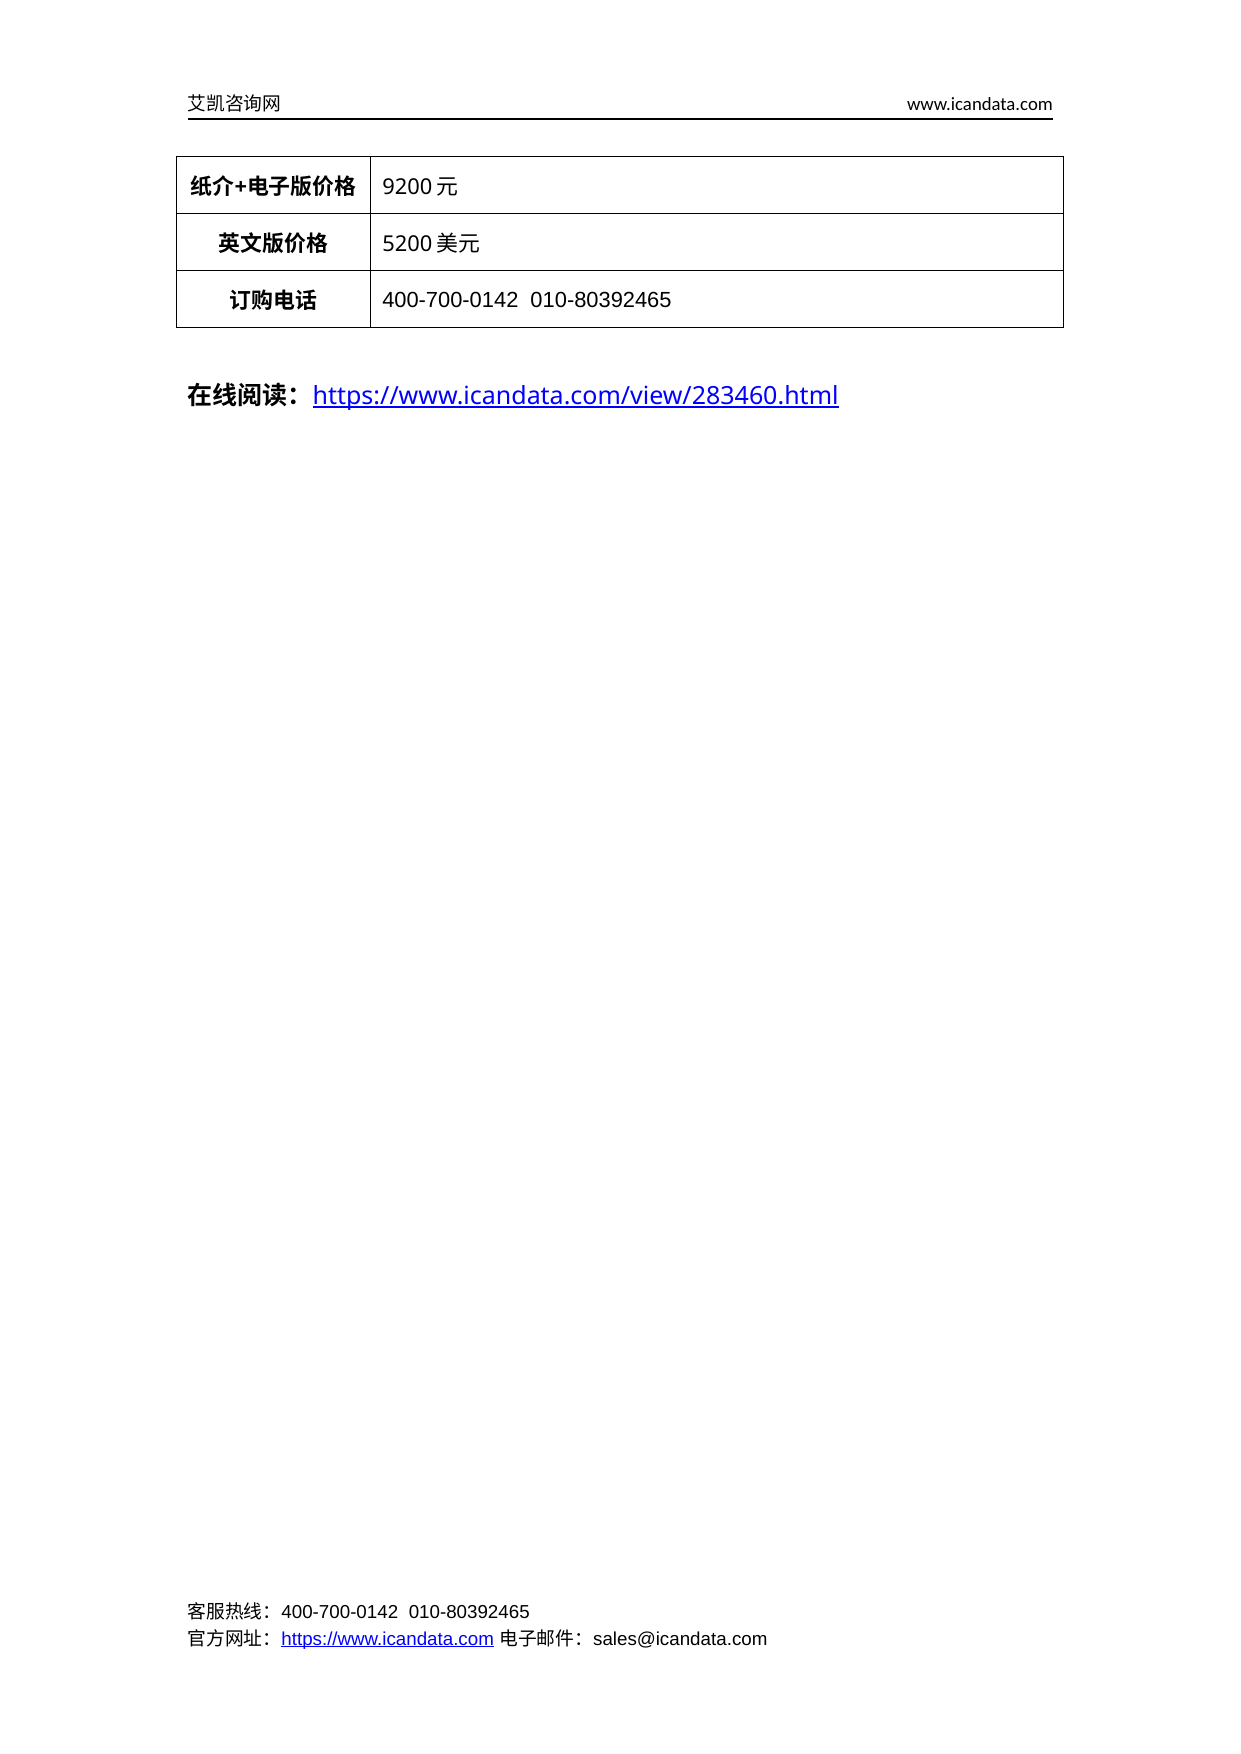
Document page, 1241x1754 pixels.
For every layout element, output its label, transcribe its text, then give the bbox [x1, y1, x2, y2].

table_cell 订购电话 [177, 271, 370, 327]
table_cell 英文版价格 [177, 214, 370, 270]
table_cell 5200美元 [371, 214, 1063, 270]
table_cell 纸介+电子版价格 [177, 157, 370, 213]
table_cell 9200元 [371, 157, 1063, 213]
table_cell 400-700-0142 010-80392465 [371, 271, 1063, 327]
text 在线阅读：https://www.icandata.com/view/283460.html [187, 361, 1053, 426]
